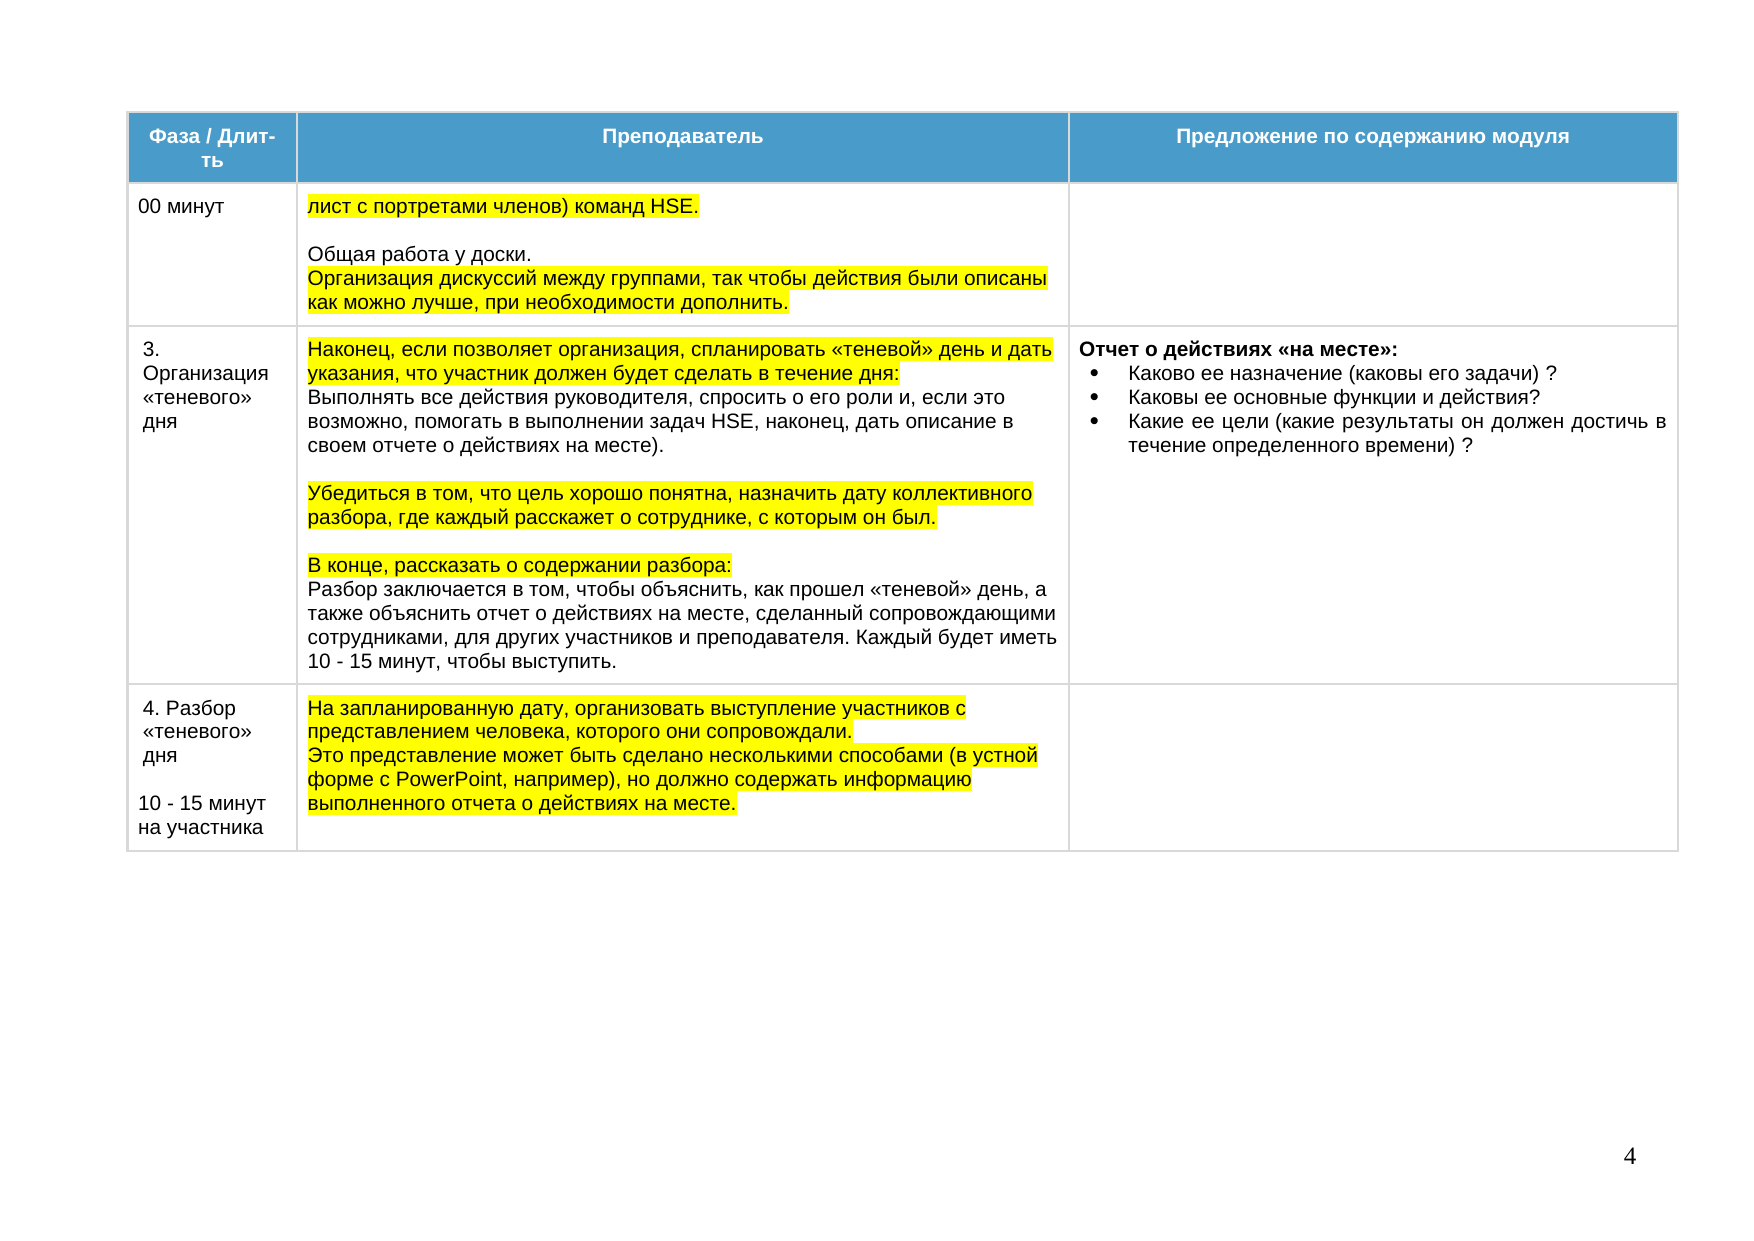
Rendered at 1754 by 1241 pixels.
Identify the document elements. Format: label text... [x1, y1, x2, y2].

table_header Фаза / Длит-ть [129, 113, 296, 182]
table_cell На запланированную дату, организовать выступление участников с представлением человека, которого они сопровождали. Это представление может быть сделано несколькими способами (в устной форме с PowerPoint, например), но должно содержать информацию выполненного отчета о действиях на месте. [298, 685, 1068, 849]
table_cell 4. Разбор «теневого» дня 10 - 15 минут на участника [129, 685, 296, 849]
table_header Предложение по содержанию модуля [1070, 113, 1677, 182]
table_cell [129, 184, 296, 324]
table_cell Наконец, если позволяет организация, спланировать «теневой» день и дать указания, что участник должен будет сделать в течение дня: Выполнять все действия руководителя, спросить о его роли и, если это возможно, помогать в выполнении задач HSE, наконец, дать описание в своем отчете о действиях на месте). Убедиться в том, что цель хорошо понятна, назначить дату коллективного разбора, где каждый расскажет о сотруднике, с которым он был. В конце, рассказать о содержании разбора: Разбор заключается в том, чтобы объяснить, как прошел «теневой» день, а также объяснить отчет о действиях на месте, сделанный сопровождающими сотрудниками, для других участников и преподавателя. Каждый будет иметь 10 - 15 минут, чтобы выступить. [298, 327, 1068, 683]
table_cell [298, 184, 1068, 324]
table_header Преподаватель [298, 113, 1068, 182]
table_cell Отчет о действиях «на месте»: Каково ее назначение (каковы его задачи) ? Каковы ее основные функции и действия? Какие ее цели (какие результаты он должен достичь в течение определенного времени) ? [1070, 327, 1677, 683]
table_cell [1070, 184, 1677, 324]
table_cell 3. Организация «теневого» дня [129, 327, 296, 683]
table_cell [1070, 685, 1677, 849]
